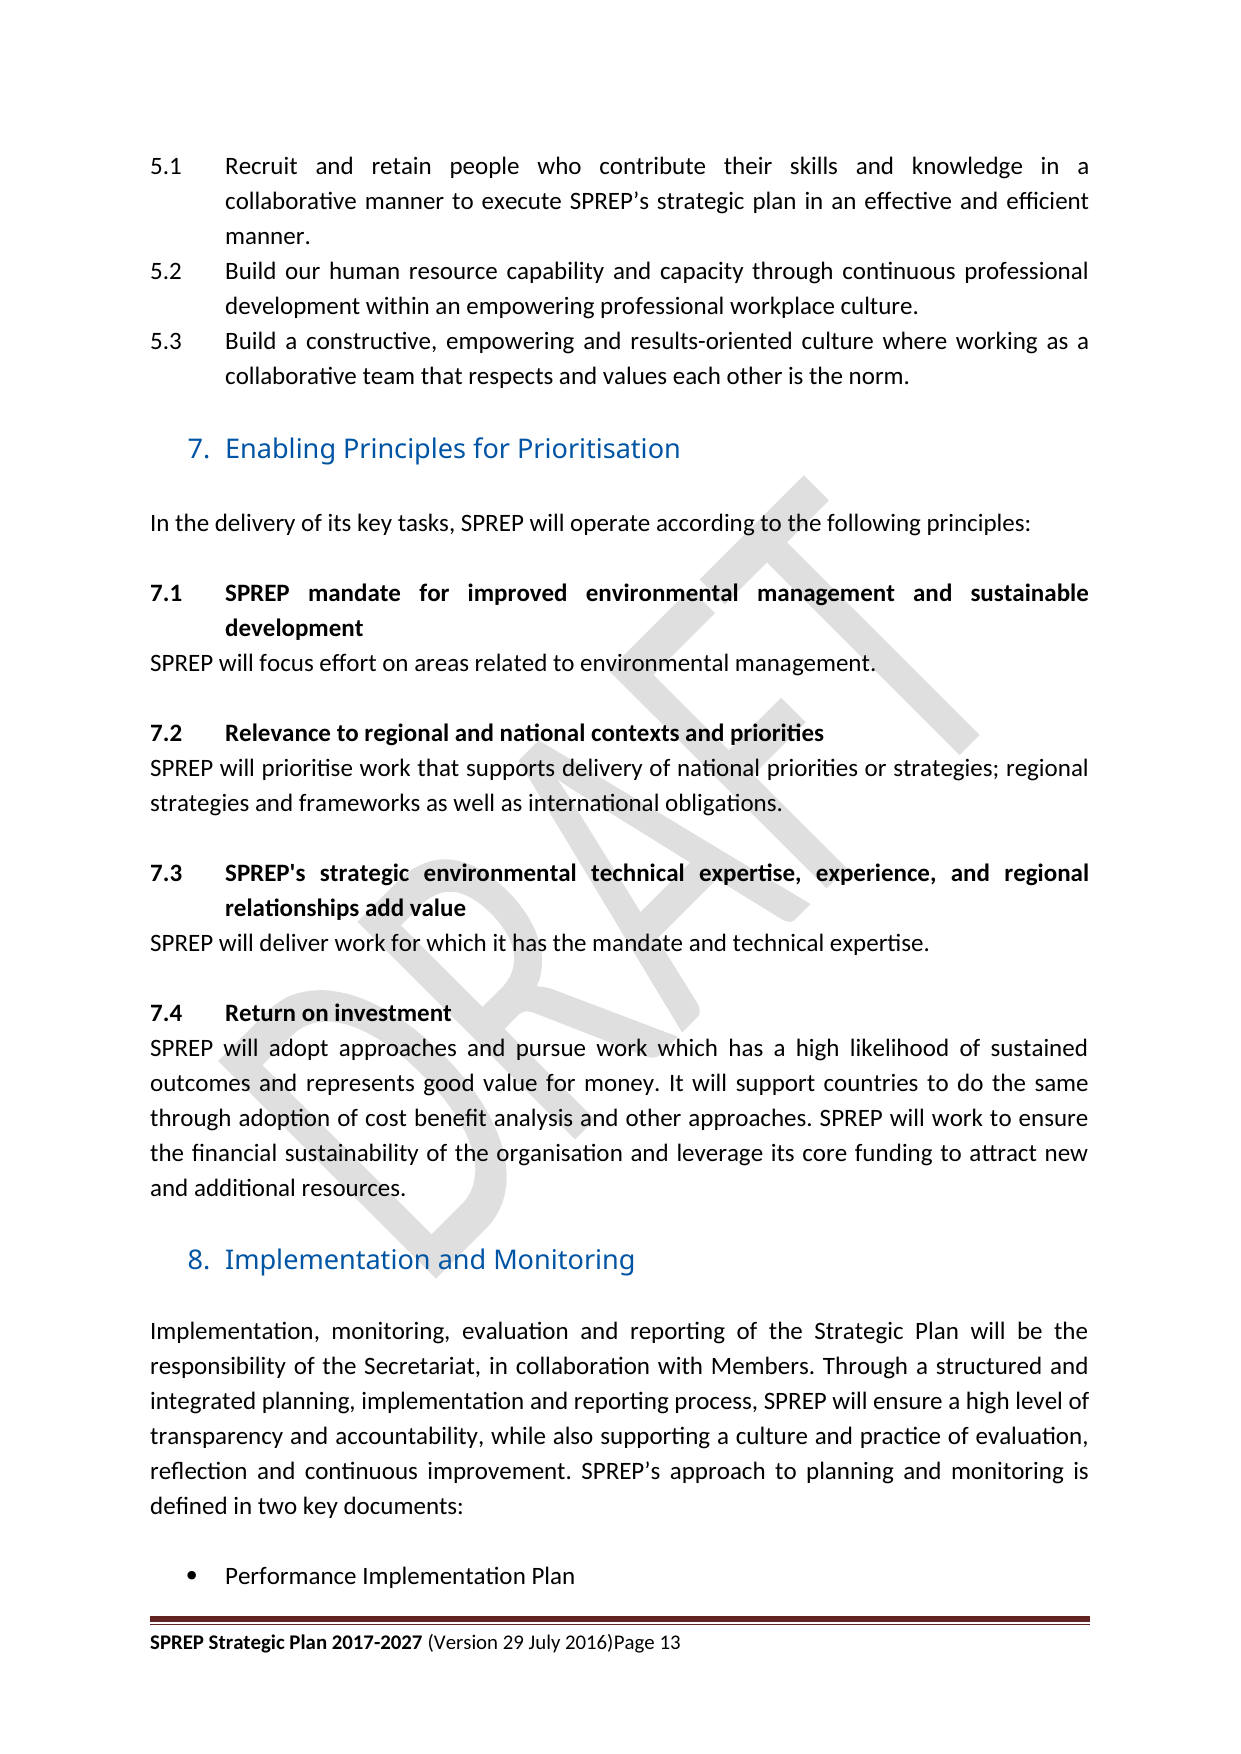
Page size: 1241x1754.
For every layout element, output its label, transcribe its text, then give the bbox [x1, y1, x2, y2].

text 7.1 SPREP mandate for improved environmental management and sustainable development [150, 577, 1090, 643]
text SPREP will adopt approaches and pursue work which has a high likelihood of sustained outcomes and represents good value for money. It will support countries to do the same through adoption of cost benefit analysis and other approaches. SPREP will work to ensure the financial sustainability of the organisation and leverage its core funding to attract new and additional resources. [150, 1032, 1090, 1203]
text 5.2 Build our human resource capability and capacity through continuous professional development within an empowering professional workplace culture. [150, 255, 1090, 321]
list Performance Implementation Plan [187, 1560, 1090, 1591]
text 7.4 Return on investment [150, 997, 1090, 1028]
text 7.3 SPREP's strategic environmental technical expertise, experience, and regional relationships add value [150, 857, 1090, 923]
text SPREP will deliver work for which it has the mandate and technical expertise. [150, 927, 1090, 958]
text 7.2 Relevance to regional and national contexts and priorities [150, 717, 1090, 748]
text 5.1 Recruit and retain people who contribute their skills and knowledge in a collaborative manner to execute SPREP’s strategic plan in an effective and efficient manner. [150, 150, 1090, 251]
text SPREP will focus effort on areas related to environmental management. [150, 647, 1090, 678]
text Implementation, monitoring, evaluation and reporting of the Strategic Plan will be the responsibility of the Secretariat, in collaboration with Members. Through a structured and integrated planning, implementation and reporting process, SPREP will ensure a high level of transparency and accountability, while also supporting a culture and practice of evaluation, reflection and continuous improvement. SPREP’s approach to planning and monitoring is defined in two key documents: [150, 1315, 1090, 1521]
subtitle 8. Implementation and Monitoring [187, 1240, 1090, 1277]
text 5.3 Build a constructive, empowering and results-oriented culture where working as a collaborative team that respects and values each other is the norm. [150, 325, 1090, 391]
text SPREP will prioritise work that supports delivery of national priorities or strategies; regional strategies and frameworks as well as international obligations. [150, 752, 1090, 818]
text In the delivery of its key tasks, SPREP will operate according to the following principles: [150, 507, 1090, 538]
subtitle Enabling Principles for Prioritisation [187, 430, 1090, 467]
